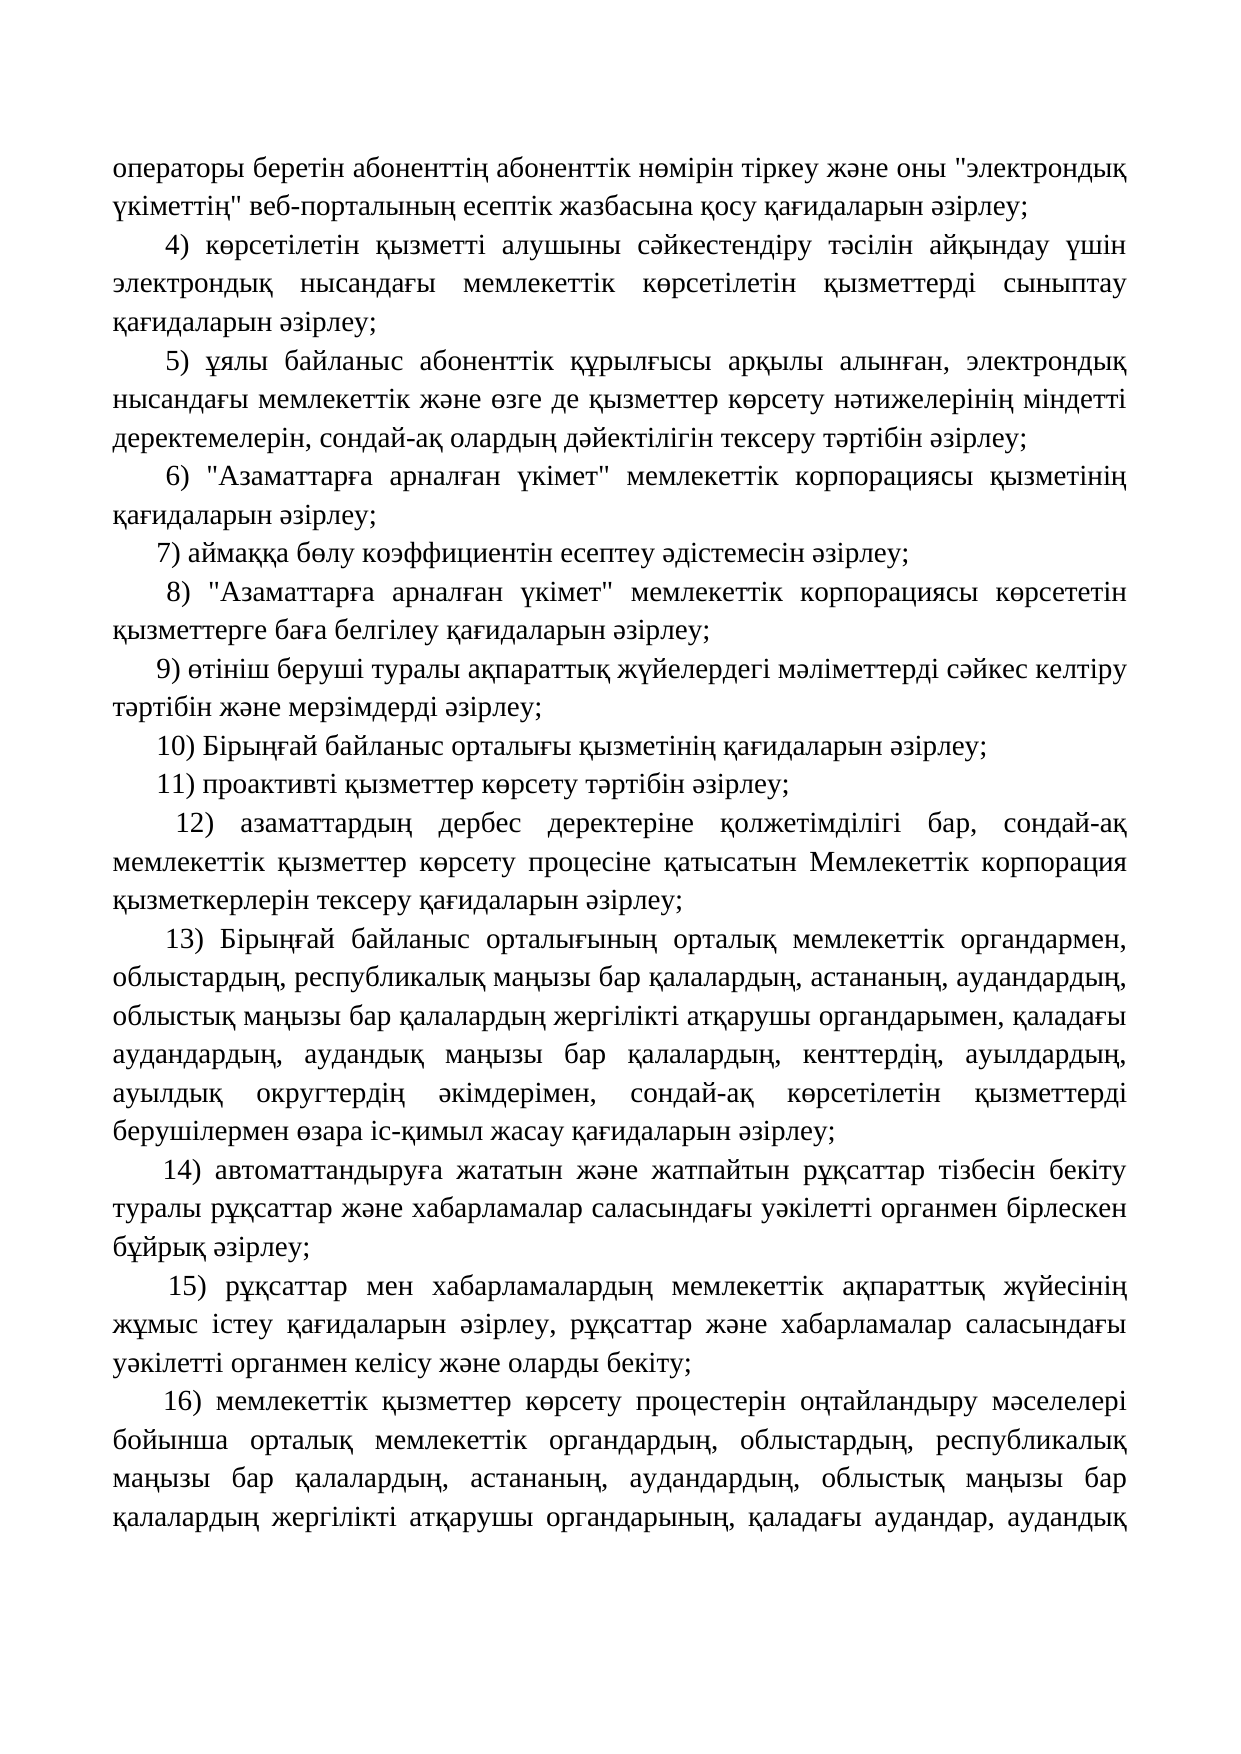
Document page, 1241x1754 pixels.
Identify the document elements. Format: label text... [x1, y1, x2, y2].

text 12) азаматтардың дербес деректеріне қолжетімділігі бар, сондай-ақ мемлекеттік қызметтер көрсету процесіне қатысатын Мемлекеттік корпорация қызметкерлерін тексеру қағидаларын әзірлеу; [112, 805, 1128, 916]
text 6) "Азаматтарға арналған үкімет" мемлекеттік корпорациясы қызметінің қағидаларын әзірлеу; [112, 458, 1128, 530]
text 7) аймаққа бөлу коэффициентін есептеу әдістемесін әзірлеу; [112, 535, 1128, 569]
text 8) "Азаматтарға арналған үкімет" мемлекеттік корпорациясы көрсететін қызметтерге баға белгілеу қағидаларын әзірлеу; [112, 574, 1128, 646]
text 5) ұялы байланыс абоненттік құрылғысы арқылы алынған, электрондық нысандағы мемлекеттік және өзге де қызметтер көрсету нәтижелерінің міндетті деректемелерін, сондай-ақ олардың дәйектілігін тексеру тәртібін әзірлеу; [112, 343, 1128, 453]
text 9) өтiнiш беруші туралы ақпараттық жүйелердегі мәліметтерді сәйкес келтіру тәртібін және мерзімдерді әзірлеу; [112, 651, 1128, 723]
text 14) автоматтандыруға жататын және жатпайтын рұқсаттар тізбесін бекіту туралы рұқсаттар және хабарламалар саласындағы уәкілетті органмен бірлескен бұйрық әзірлеу; [112, 1152, 1128, 1263]
text 11) проактивті қызметтер көрсету тәртібін әзірлеу; [112, 767, 1128, 800]
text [112, 1383, 1128, 1532]
text 13) Бірыңғай байланыс орталығының орталық мемлекеттік органдармен, облыстардың, республикалық маңызы бар қалалардың, астананың, аудандардың, облыстық маңызы бар қалалардың жергілікті атқарушы органдарымен, қаладағы аудандардың, аудандық маңызы бар қалалардың, кенттердің, ауылдардың, ауылдық округтердің әкімдерімен, сондай-ақ көрсетілетін қызметтерді берушілермен өзара іс-қимыл жасау қағидаларын әзірлеу; [112, 921, 1128, 1147]
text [112, 150, 1128, 222]
text 4) көрсетілетін қызметті алушыны сәйкестендіру тәсілін айқындау үшін электрондық нысандағы мемлекеттік көрсетілетін қызметтерді сыныптау қағидаларын әзірлеу; [112, 227, 1128, 338]
text 10) Бірыңғай байланыс орталығы қызметінің қағидаларын әзірлеу; [112, 728, 1128, 762]
text 15) рұқсаттар мен хабарламалардың мемлекеттік ақпараттық жүйесінің жұмыс істеу қағидаларын әзірлеу, рұқсаттар және хабарламалар саласындағы уәкілетті органмен келісу және оларды бекіту; [112, 1268, 1128, 1378]
